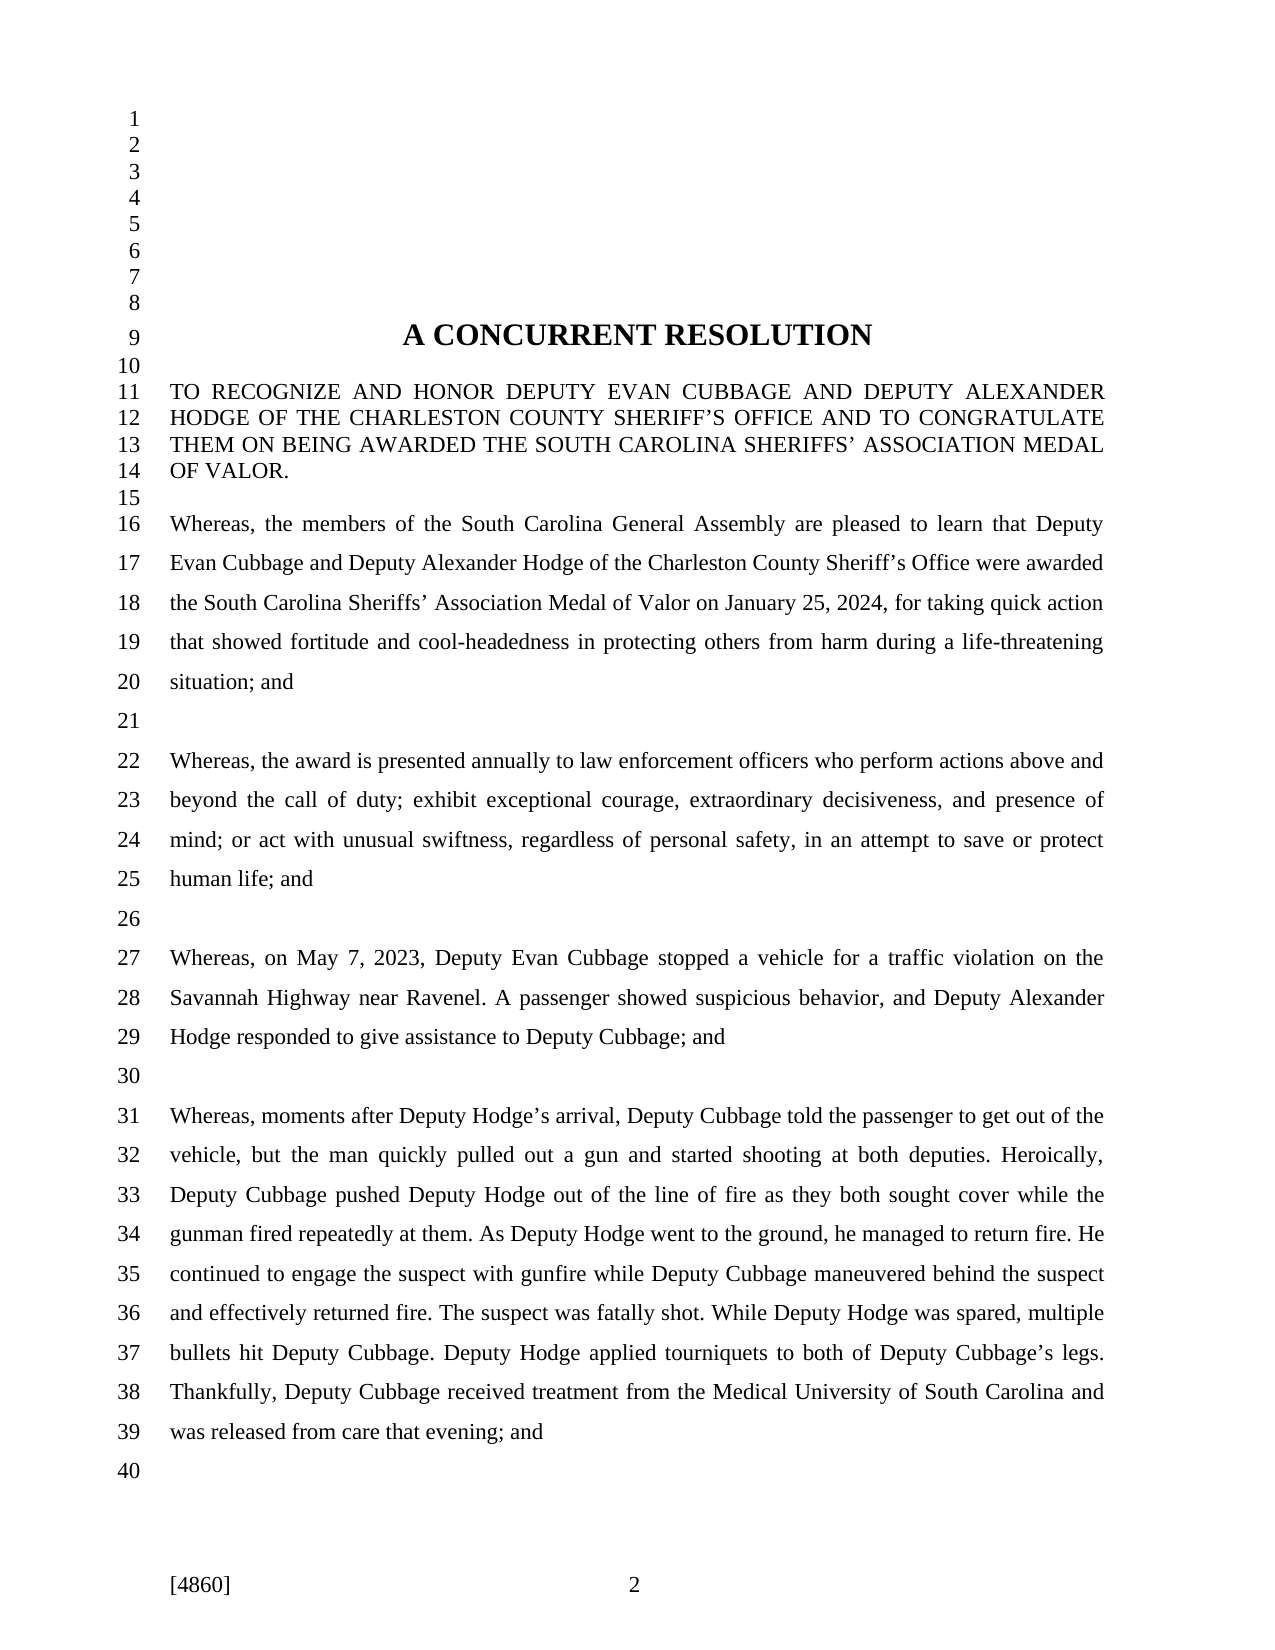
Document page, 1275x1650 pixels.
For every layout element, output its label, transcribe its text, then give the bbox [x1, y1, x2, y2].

text Whereas, on May 7, 2023, Deputy Evan Cubbage stopped a vehicle for a traffic violation on the Savannah Highway near Ravenel. A passenger showed suspicious behavior, and Deputy Alexander Hodge responded to give assistance to Deputy Cubbage; and [169, 944, 1106, 1049]
text Whereas, the members of the South Carolina General Assembly are pleased to learn that Deputy Evan Cubbage and Deputy Alexander Hodge of the Charleston County Sheriff’s Office were awarded the South Carolina Sheriffs’ Association Medal of Valor on January 25, 2024, for taking quick action that showed fortitude and cool-headedness in protecting others from harm during a life-threatening situation; and [169, 510, 1106, 694]
text Whereas, moments after Deputy Hodge’s arrival, Deputy Cubbage told the passenger to get out of the vehicle, but the man quickly pulled out a gun and started shooting at both deputies. Heroically, Deputy Cubbage pushed Deputy Hodge out of the line of fire as they both sought cover while the gunman fired repeatedly at them. As Deputy Hodge went to the ground, he managed to return fire. He continued to engage the suspect with gunfire while Deputy Cubbage maneuvered behind the suspect and effectively returned fire. The suspect was fatally shot. While Deputy Hodge was spared, multiple bullets hit Deputy Cubbage. Deputy Hodge applied tourniquets to both of Deputy Cubbage’s legs. Thankfully, Deputy Cubbage received treatment from the Medical University of South Carolina and was released from care that evening; and [169, 1102, 1106, 1444]
text A concurrent RESOLUTION [169, 316, 1106, 352]
text Whereas, the award is presented annually to law enforcement officers who perform actions above and beyond the call of duty; exhibit exceptional courage, extraordinary decisiveness, and presence of mind; or act with unusual swiftness, regardless of personal safety, in an attempt to save or protect human life; and [169, 747, 1106, 892]
